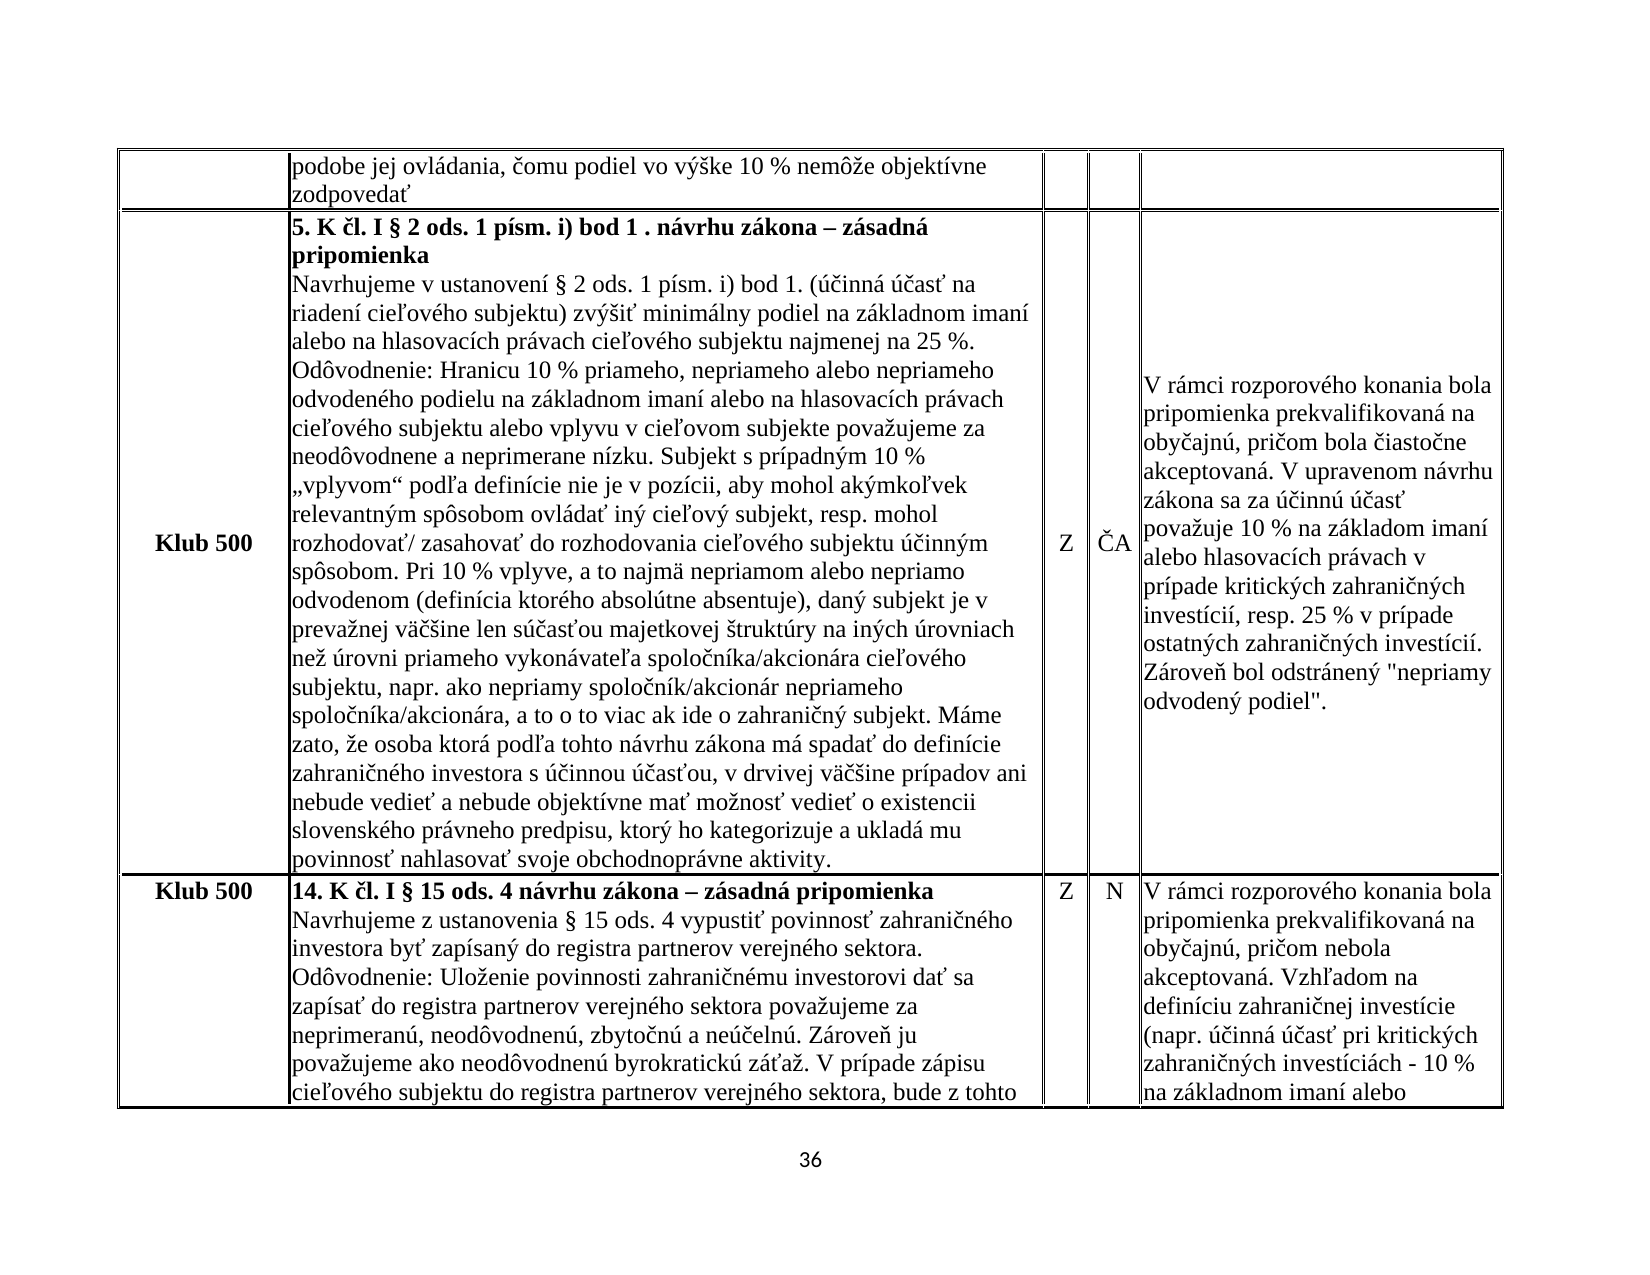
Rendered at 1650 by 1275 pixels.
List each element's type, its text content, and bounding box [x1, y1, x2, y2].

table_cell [289, 876, 1044, 1106]
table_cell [289, 151, 1044, 208]
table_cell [1141, 151, 1501, 208]
table_cell A [1089, 151, 1141, 208]
table_cell Z [1044, 876, 1088, 1106]
table_cell N [1089, 876, 1141, 1106]
table_cell V rámci rozporového konania bola pripomienka prekvalifikovaná na obyčajnú, pričom bola čiastočne akceptovaná. V upravenom návrhu zákona sa za účinnú účasť považuje 10 % na základom imaní alebo hlasovacích právach v prípade kritických zahraničných investícií, resp. 25 % v prípade ostatných zahraničných investícií. Zároveň bol odstránený "nepriamy odvodený podiel". [1142, 208, 1501, 873]
table_cell Z [1044, 151, 1088, 208]
table_cell Klub 500 [120, 208, 288, 873]
table_cell ČA [1090, 212, 1139, 873]
table_cell 5. K čl. I § 2 ods. 1 písm. i) bod 1 . návrhu zákona – zásadná pripomienka Navrhujeme v ustanovení § 2 ods. 1 písm. i) bod 1. (účinná účasť na riadení cieľového subjektu) zvýšiť minimálny podiel na základnom imaní alebo na hlasovacích právach cieľového subjektu najmenej na 25 %. Odôvodnenie: Hranicu 10 % priameho, nepriameho alebo nepriameho odvodeného podielu na základnom imaní alebo na hlasovacích právach cieľového subjektu alebo vplyvu v cieľovom subjekte považujeme za neodôvodnene a neprimerane nízku. Subjekt s prípadným 10 % „vplyvom“ podľa definície nie je v pozícii, aby mohol akýmkoľvek relevantným spôsobom ovládať iný cieľový subjekt, resp. mohol rozhodovať/ zasahovať do rozhodovania cieľového subjektu účinným spôsobom. Pri 10 % vplyve, a to najmä nepriamom alebo nepriamo odvodenom (definícia ktorého absolútne absentuje), daný subjekt je v prevažnej väčšine len súčasťou majetkovej štruktúry na iných úrovniach než úrovni priameho vykonávateľa spoločníka/akcionára cieľového subjektu, napr. ako nepriamy spoločník/akcionár nepriameho spoločníka/akcionára, a to o to viac ak ide o zahraničný subjekt. Máme zato, že osoba ktorá podľa tohto návrhu zákona má spadať do definície zahraničného investora s účinnou účasťou, v drvivej väčšine prípadov ani nebude vedieť a nebude objektívne mať možnosť vedieť o existencii slovenského právneho predpisu, ktorý ho kategorizuje a ukladá mu povinnosť nahlasovať svoje obchodnoprávne aktivity. [291, 212, 1042, 873]
table_cell Klub 500 [118, 873, 289, 1106]
table_cell Klub 500 [120, 151, 289, 208]
table_cell Z [1045, 212, 1087, 873]
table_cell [1141, 873, 1502, 1106]
